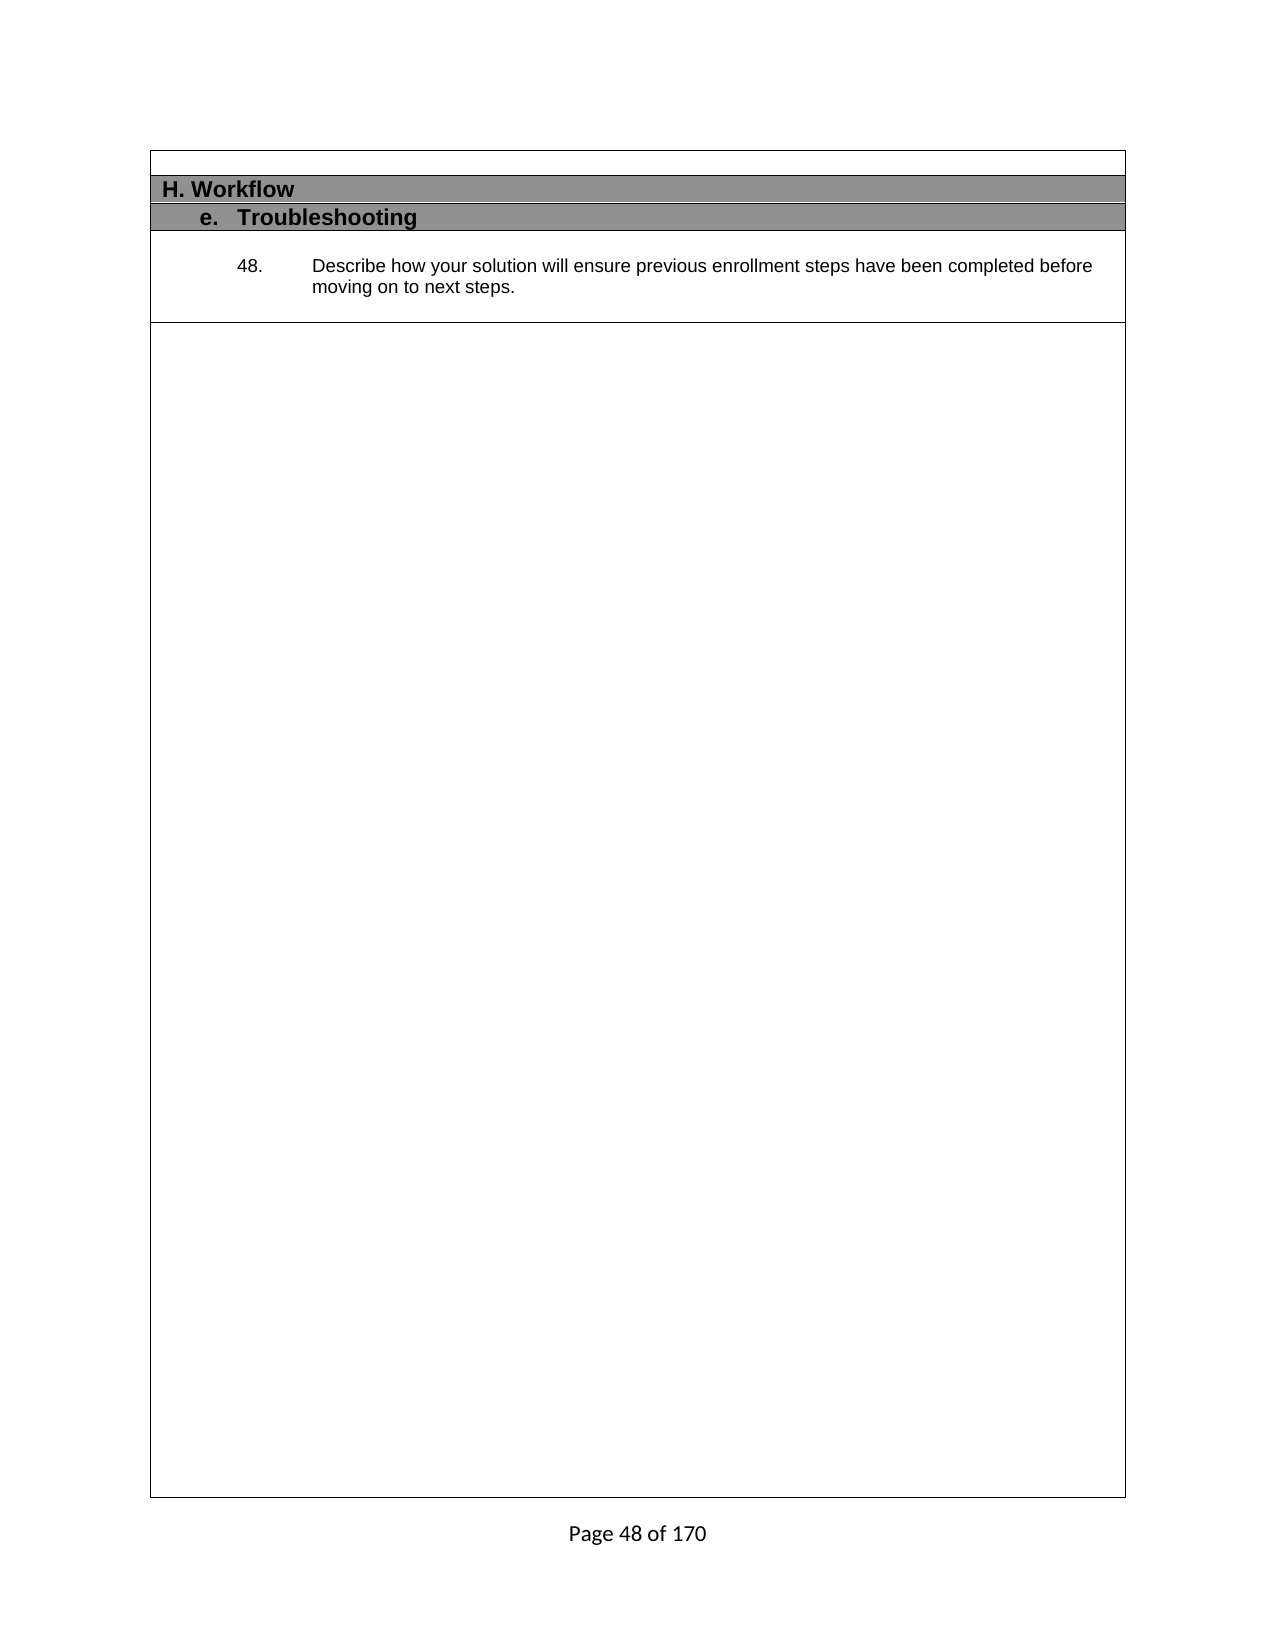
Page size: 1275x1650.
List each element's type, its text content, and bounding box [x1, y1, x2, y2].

table_cell [151, 323, 1125, 1497]
table_cell e. Troubleshooting [151, 204, 1125, 230]
table_cell [151, 151, 1125, 175]
table_cell H. Workflow [151, 176, 1125, 202]
table_cell Describe how your solution will ensure previous enrollment steps have been completed before moving on to next steps. [151, 231, 1125, 322]
